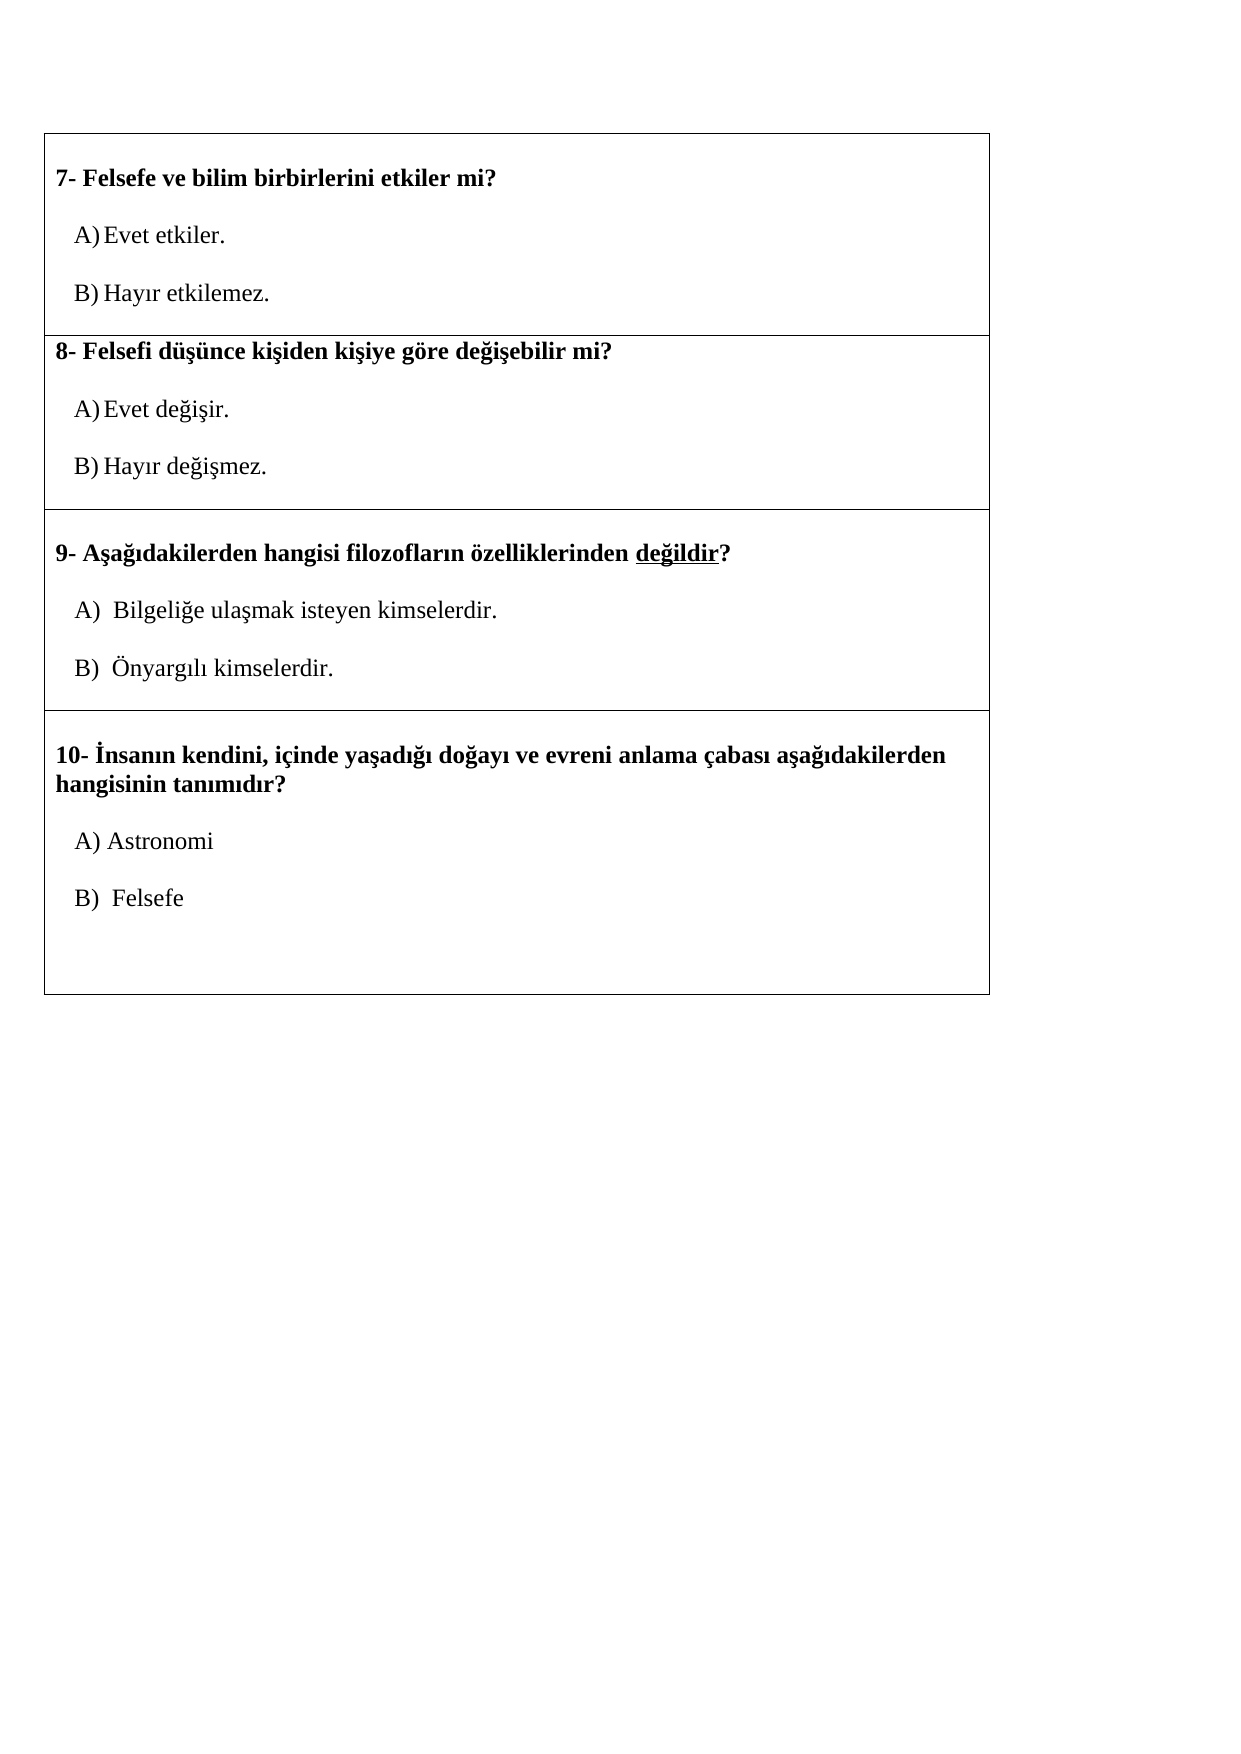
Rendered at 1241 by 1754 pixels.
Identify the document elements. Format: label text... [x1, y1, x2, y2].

table_cell 10- İnsanın kendini, içinde yaşadığı doğayı ve evreni anlama çabası aşağıdakilerden hangisinin tanımıdır? A) Astronomi B) Felsefe [45, 711, 989, 994]
table_cell 9- Aşağıdakilerden hangisi filozofların özelliklerinden değildir? A) Bilgeliğe ulaşmak isteyen kimselerdir. B) Önyargılı kimselerdir. [45, 510, 989, 710]
table_cell 8- Felsefi düşünce kişiden kişiye göre değişebilir mi? Evet değişir. Hayır değişmez. [45, 336, 989, 509]
table_cell 7- Felsefe ve bilim birbirlerini etkiler mi? Evet etkiler. Hayır etkilemez. [45, 134, 989, 335]
